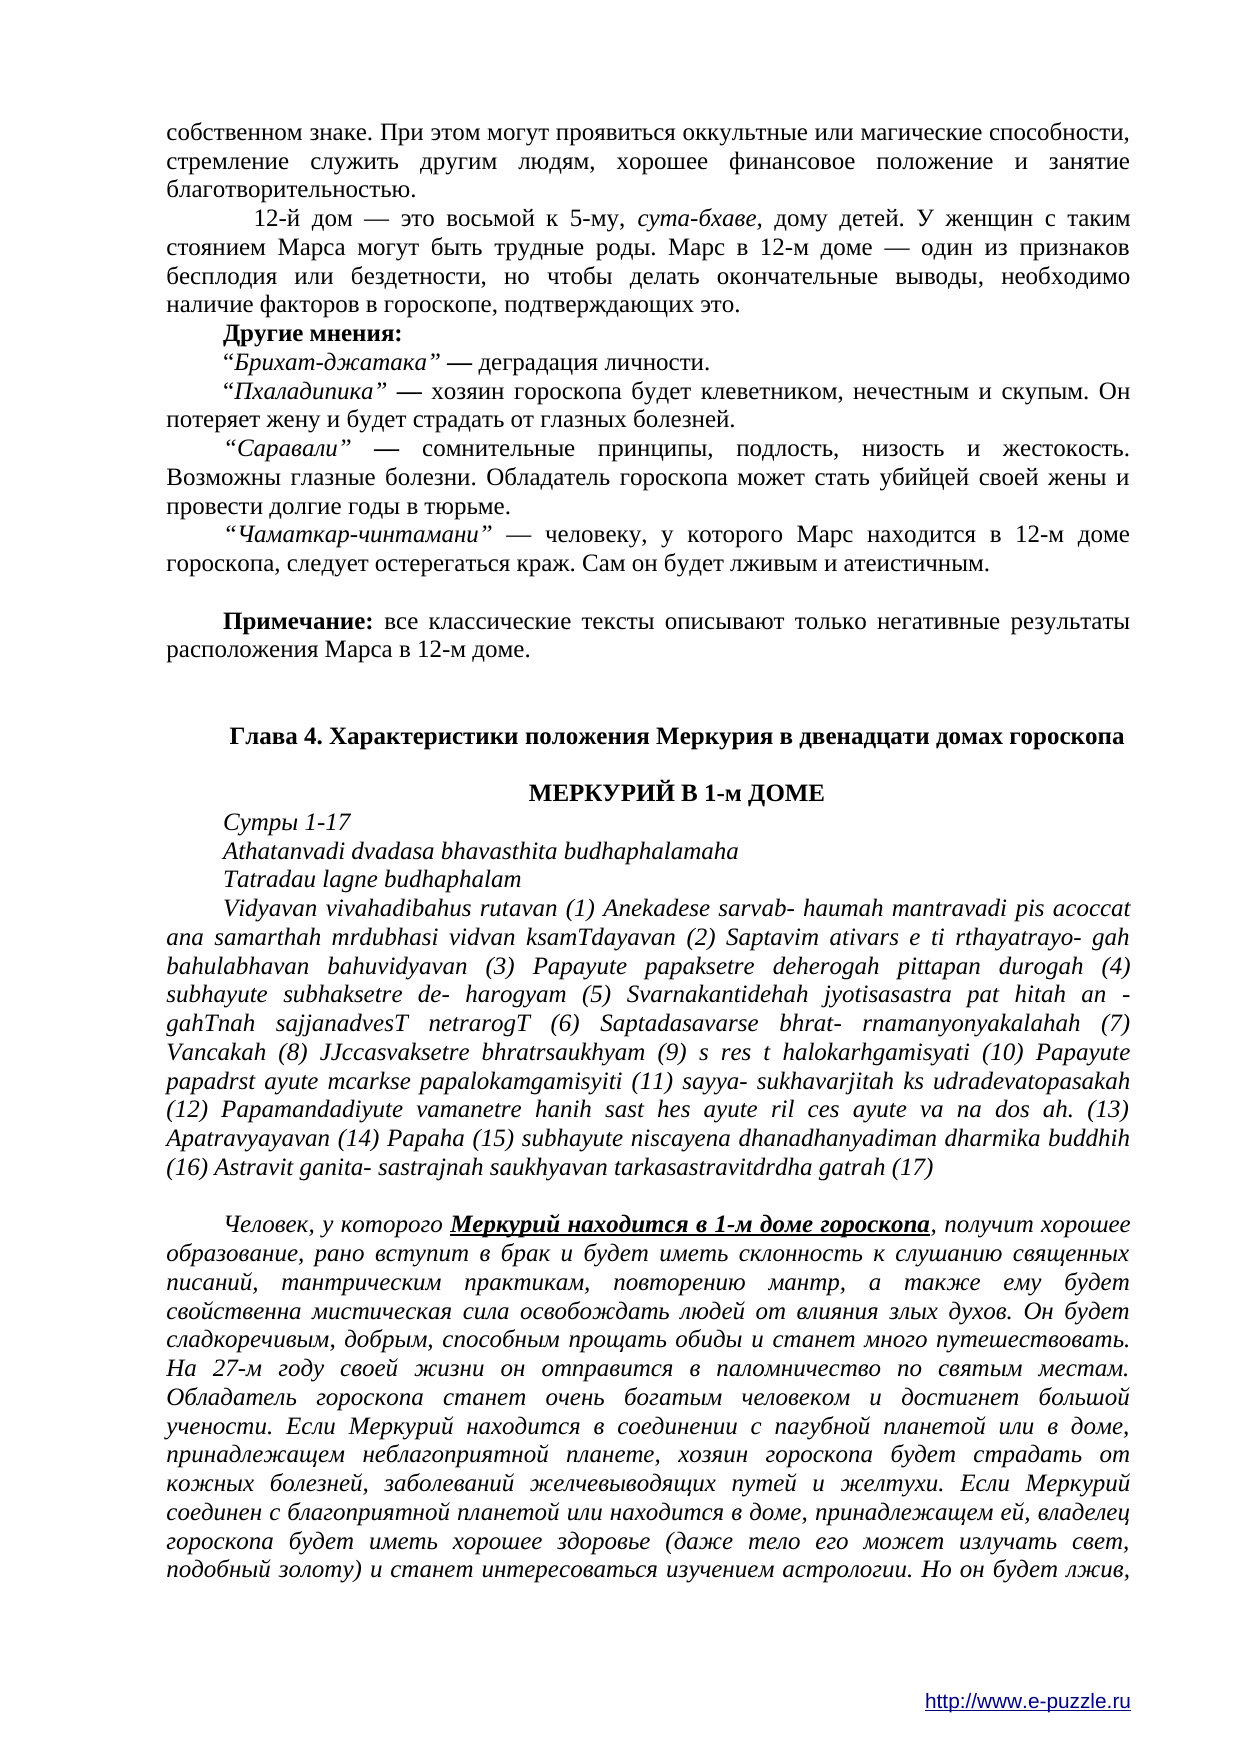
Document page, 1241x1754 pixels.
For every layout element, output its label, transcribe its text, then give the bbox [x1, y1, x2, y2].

text Глава 4. Характеристики положения Меркурия в двенадцати домах гороскопа [166, 721, 1131, 749]
text Vidyavan vivahadibahus rutavan (1) Anekadese sarvab- haumah mantravadi pis acoccat ana samarthah mrdubhasi vidvan ksamTdayavan (2) Saptavim ativars e ti rthayatrayo- gah bahulabhavan bahuvidyavan (3) Papayute papaksetre deherogah pittapan durogah (4) subhayute subhaksetre de- harogyam (5) Svarnakantidehah jyotisasastra pat hitah an - gahTnah sajjanadvesT netrarogT (6) Saptadasavarse bhrat- rnamanyonyakalahah (7) Vancakah (8) JJccasvaksetre bhratrsaukhyam (9) s res t halokarhgamisyati (10) Papayute papadrst ayute mcarkse papalokamgamisyiti (11) sayya- sukhavarjitah ks udradevatopasakah (12) Papamandadiyute vamanetre hanih sast hes ayute ril ces ayute va na dos ah. (13) Apatravyayavan (14) Papaha (15) subhayute niscayena dhanadhanyadiman dharmika buddhih (16) Astravit ganita- sastrajnah saukhyavan tarkasastravitdrdha gatrah (17) [166, 893, 1131, 1181]
text Athatanvadi dvadasa bhavasthita budhaphalamaha [166, 836, 1131, 864]
text “Чаматкар-чинтамани” — человеку, у которого Марс находится в 12-м доме гороскопа, следует остерегаться краж. Сам он будет лживым и атеистичным. [166, 519, 1131, 577]
text 12-й дом — это восьмой к 5-му, сута-бхаве, дому детей. У женщин с таким стоянием Марса могут быть трудные роды. Марс в 12-м доме — один из признаков бесплодия или бездетности, но чтобы делать окончательные выводы, необходимо наличие факторов в гороскопе, подтверждающих это. [166, 203, 1131, 318]
text Tatradau lagne budhaphalam [166, 864, 1131, 893]
text “Брихат-джатака” — деградация личности. [166, 347, 1131, 376]
text Примечание: все классические тексты описывают только негативные результаты расположения Марса в 12-м доме. [166, 606, 1131, 663]
text “Пхаладипика” — хозяин гороскопа будет клеветником, нечестным и скупым. Он потеряет жену и будет страдать от глазных болезней. [166, 376, 1131, 433]
text Другие мнения: [166, 318, 1131, 347]
text “Саравали” — сомнительные принципы, подлость, низость и жестокость. Возможны глазные болезни. Обладатель гороскопа может стать убийцей своей жены и провести долгие годы в тюрьме. [166, 433, 1131, 519]
text МЕРКУРИЙ В 1-м ДОМЕ [166, 778, 1131, 807]
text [166, 117, 1131, 203]
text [166, 1209, 1131, 1583]
text Сутры 1-17 [166, 807, 1131, 836]
